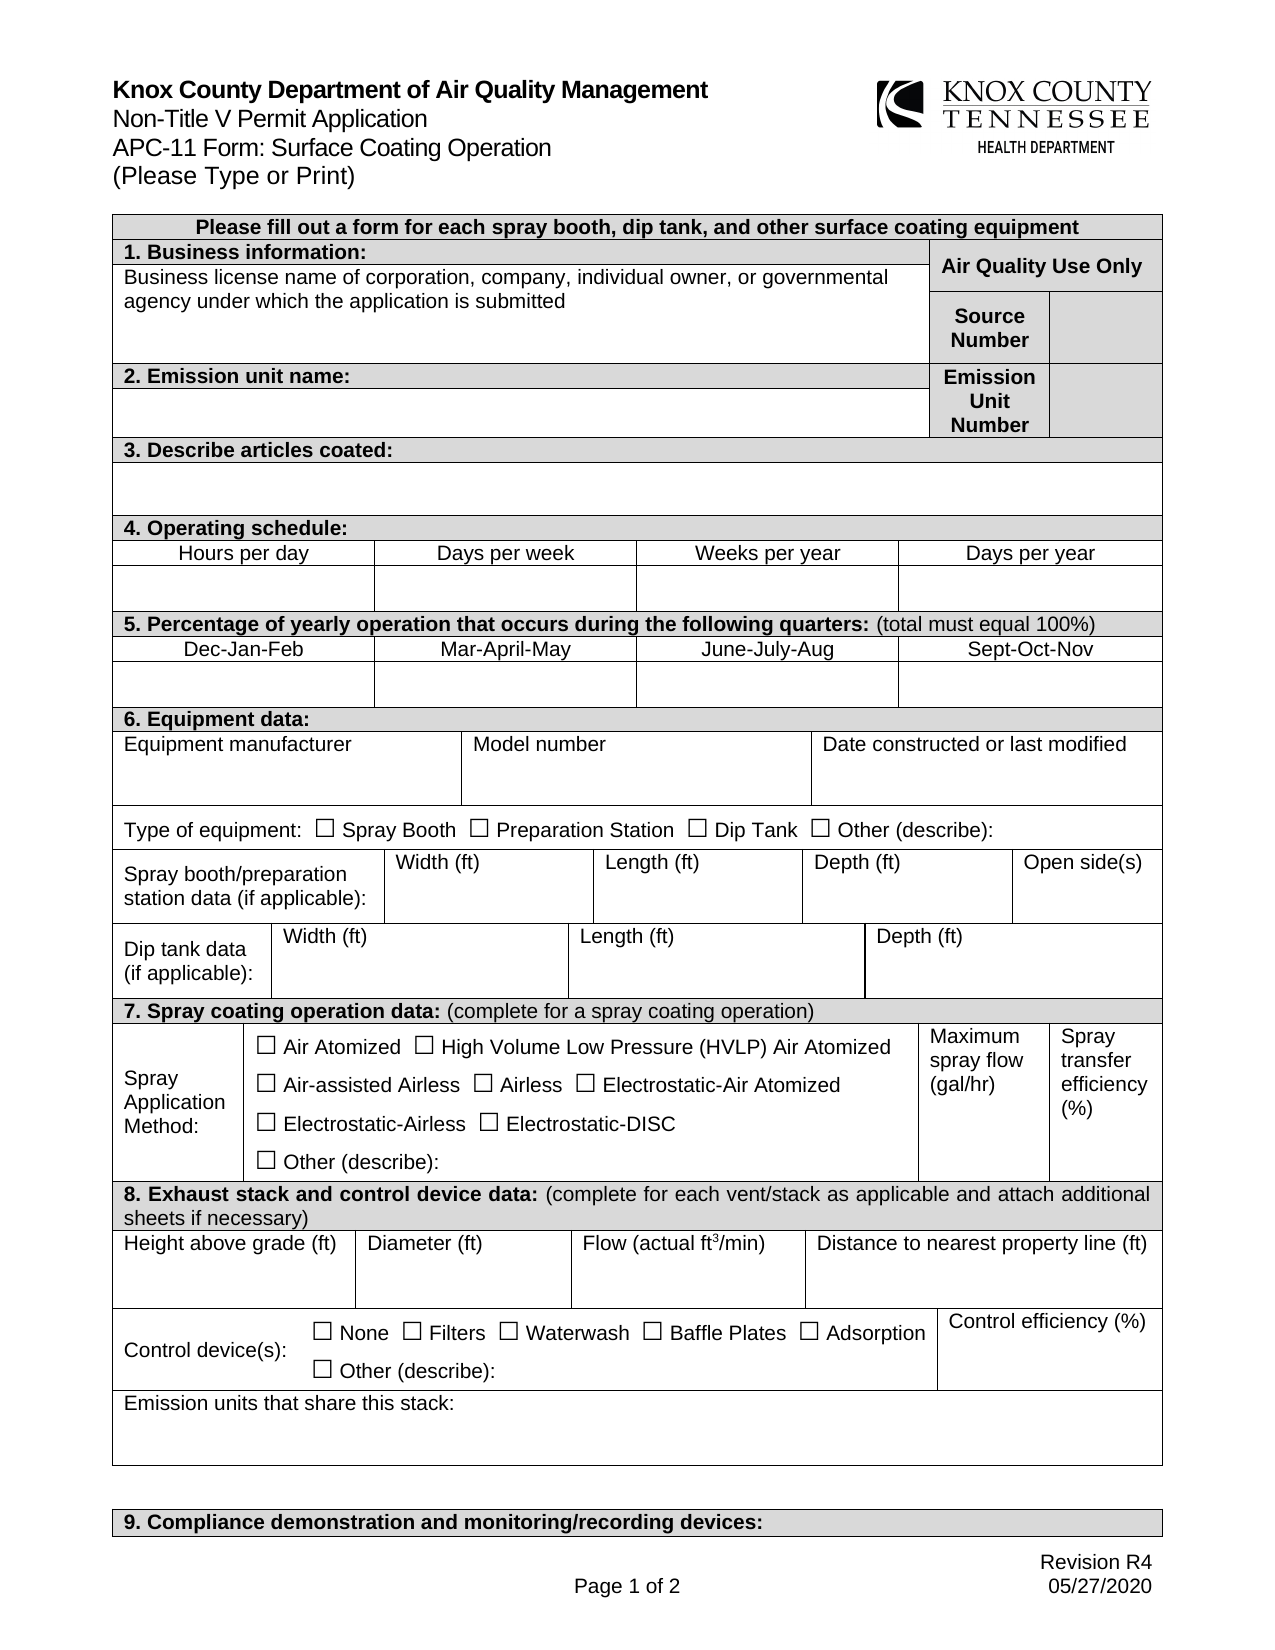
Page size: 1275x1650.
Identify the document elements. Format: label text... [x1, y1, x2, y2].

table_cell Control efficiency (%) [938, 1309, 1162, 1390]
table_cell Source Number [930, 292, 1049, 363]
table_cell Type of equipment: Spray Booth Preparation Station Dip Tank Other (describe): [113, 806, 1162, 849]
table_cell Height above grade (ft) [113, 1231, 355, 1308]
table_cell 7. Spray coating operation data: (complete for a spray coating operation) [113, 999, 1162, 1023]
table_cell Flow (actual ft3/min) [572, 1231, 805, 1308]
table_cell Length (ft) [569, 924, 864, 998]
picture [868, 78, 1156, 154]
table_cell Control device(s): [113, 1309, 300, 1390]
table_cell Diameter (ft) [356, 1231, 571, 1308]
table_cell [113, 463, 1162, 515]
table_cell Dip tank data (if applicable): [113, 924, 271, 998]
table_cell 6. Equipment data: [113, 708, 1162, 731]
table_cell Hours per day [113, 541, 374, 565]
table_cell Distance to nearest property line (ft) [806, 1231, 1162, 1308]
table_cell Air Quality Use Only [930, 240, 1162, 291]
table_cell [113, 389, 929, 437]
table_cell [637, 662, 898, 707]
table_cell Width (ft) [385, 850, 593, 923]
table_cell [1050, 292, 1162, 363]
table_cell Weeks per year [637, 541, 898, 565]
table_cell Dec-Jan-Feb [113, 637, 374, 661]
table_cell 3. Describe articles coated: [113, 438, 1162, 462]
table_cell [113, 662, 374, 707]
table_cell [375, 566, 636, 611]
table_cell Sept-Oct-Nov [899, 637, 1162, 661]
table_cell Days per week [375, 541, 636, 565]
table_cell [1050, 364, 1162, 437]
table_cell Mar-April-May [375, 637, 636, 661]
table_cell [899, 566, 1162, 611]
table_cell Date constructed or last modified [812, 732, 1162, 805]
table_cell Maximum spray flow (gal/hr) [919, 1024, 1049, 1181]
table_cell June-July-Aug [637, 637, 898, 661]
table_cell Width (ft) [272, 924, 568, 998]
table_cell 5. Percentage of yearly operation that occurs during the following quarters: (total must equal 100%) [113, 612, 1162, 636]
table_cell [375, 662, 636, 707]
table_cell Air Atomized High Volume Low Pressure (HVLP) Air Atomized Air-assisted Airless Airless Electrostatic-Air Atomized Electrostatic-Airless Electrostatic-DISC Other (describe): [244, 1024, 918, 1181]
table_cell [637, 566, 898, 611]
table_cell 2. Emission unit name: [113, 364, 929, 388]
table_cell [899, 662, 1162, 707]
table_cell 8. Exhaust stack and control device data: (complete for each vent/stack as applicable and attach additional sheets if necessary) [113, 1182, 1162, 1230]
table_header 9. Compliance demonstration and monitoring/recording devices: [113, 1510, 1162, 1536]
table_cell Open side(s) [1013, 850, 1162, 923]
table_cell 4. Operating schedule: [113, 516, 1162, 540]
table_cell Days per year [899, 541, 1162, 565]
table_cell Depth (ft) [803, 850, 1012, 923]
table_cell Equipment manufacturer [113, 732, 461, 805]
table_cell [113, 566, 374, 611]
table_cell None Filters Waterwash Baffle Plates Adsorption Other (describe): [300, 1309, 937, 1390]
table_header Please fill out a form for each spray booth, dip tank, and other surface coating equipment [113, 215, 1162, 239]
table_cell Spray Application Method: [113, 1024, 243, 1181]
table_cell Emission units that share this stack: [113, 1391, 1162, 1465]
table_cell Emission Unit Number [930, 364, 1049, 437]
table_cell Depth (ft) [866, 924, 1162, 998]
table_cell Spray transfer efficiency (%) [1050, 1024, 1162, 1181]
table_cell 1. Business information: [113, 240, 929, 264]
table_cell Model number [462, 732, 811, 805]
table_cell Length (ft) [594, 850, 802, 923]
table_cell Spray booth/preparation station data (if applicable): [113, 850, 384, 923]
table_cell Business license name of corporation, company, individual owner, or governmental agency under which the application is submitted [113, 265, 929, 363]
